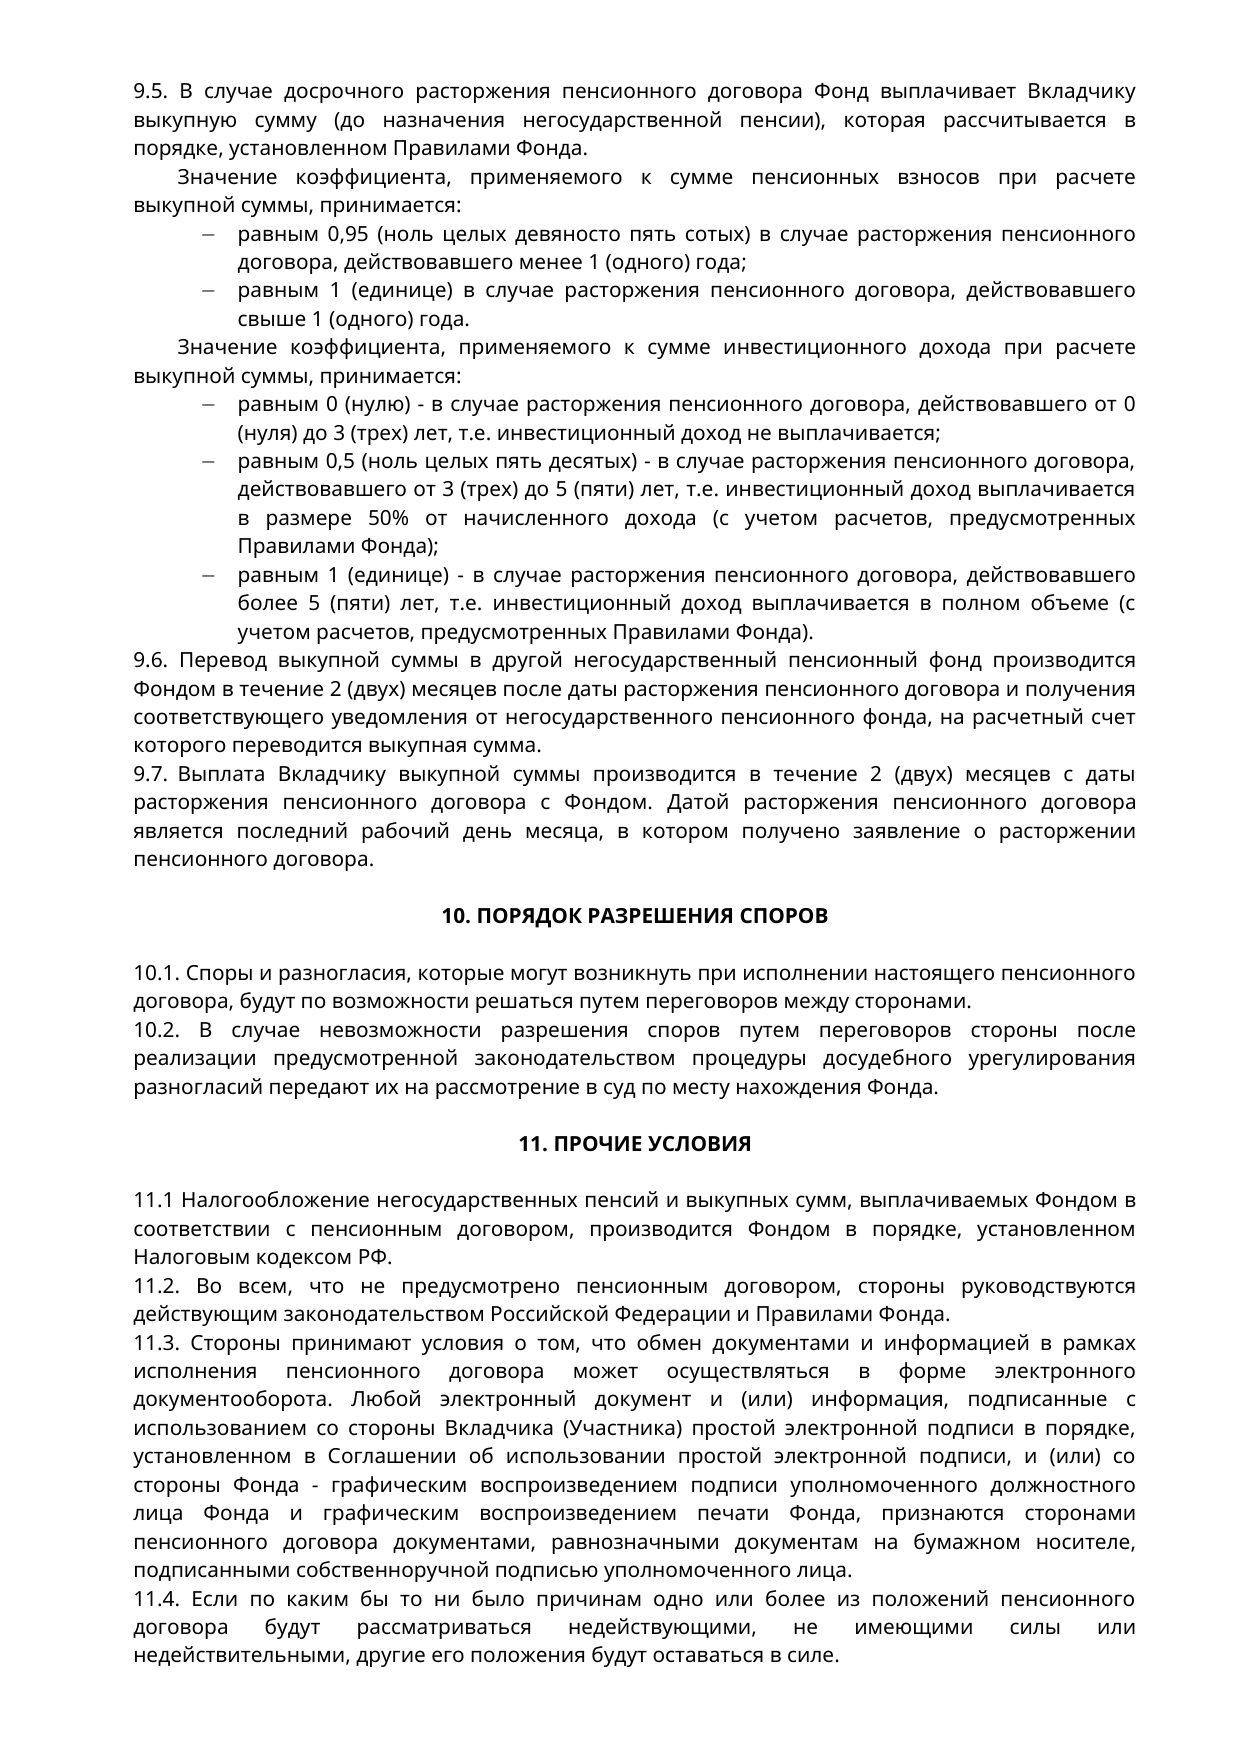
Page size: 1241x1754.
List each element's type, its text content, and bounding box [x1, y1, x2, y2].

text 11. ПРОЧИЕ УСЛОВИЯ [133, 1129, 1137, 1157]
text 11.3. Стороны принимают условия о том, что обмен документами и информацией в рамках исполнения пенсионного договора может осуществляться в форме электронного документооборота. Любой электронный документ и (или) информация, подписанные с использованием со стороны Вкладчика (Участника) простой электронной подписи в порядке, установленном в Соглашении об использовании простой электронной подписи, и (или) со стороны Фонда - графическим воспроизведением подписи уполномоченного должностного лица Фонда и графическим воспроизведением печати Фонда, признаются сторонами пенсионного договора документами, равнозначными документам на бумажном носителе, подписанными собственноручной подписью уполномоченного лица. [133, 1328, 1137, 1584]
list равным 1 (единице) - в случае расторжения пенсионного договора, действовавшего более 5 (пяти) лет, т.е. инвестиционный доход выплачивается в полном объеме (с учетом расчетов, предусмотренных Правилами Фонда). [200, 560, 1137, 645]
text 10.2. В случае невозможности разрешения споров путем переговоров стороны после реализации предусмотренной законодательством процедуры досудебного урегулирования разногласий передают их на рассмотрение в суд по месту нахождения Фонда. [133, 1015, 1137, 1100]
list равным 0 (нулю) - в случае расторжения пенсионного договора, действовавшего от 0 (нуля) до 3 (трех) лет, т.е. инвестиционный доход не выплачивается; [200, 389, 1137, 446]
text Значение коэффициента, применяемого к сумме пенсионных взносов при расчете выкупной суммы, принимается: [133, 162, 1137, 219]
list равным 0,5 (ноль целых пять десятых) - в случае расторжения пенсионного договора, действовавшего от 3 (трех) до 5 (пяти) лет, т.е. инвестиционный доход выплачивается в размере 50% от начисленного дохода (с учетом расчетов, предусмотренных Правилами Фонда); [200, 446, 1137, 560]
text 9.6. Перевод выкупной суммы в другой негосударственный пенсионный фонд производится Фондом в течение 2 (двух) месяцев после даты расторжения пенсионного договора и получения соответствующего уведомления от негосударственного пенсионного фонда, на расчетный счет которого переводится выкупная сумма. [133, 645, 1137, 759]
text 11.4. Если по каким бы то ни было причинам одно или более из положений пенсионного договора будут рассматриваться недействующими, не имеющими силы или недействительными, другие его положения будут оставаться в силе. [133, 1584, 1137, 1669]
text Значение коэффициента, применяемого к сумме инвестиционного дохода при расчете выкупной суммы, принимается: [133, 332, 1137, 389]
text 10.1. Споры и разногласия, которые могут возникнуть при исполнении настоящего пенсионного договора, будут по возможности решаться путем переговоров между сторонами. [133, 958, 1137, 1015]
list Выплата Вкладчику выкупной суммы производится в течение 2 (двух) месяцев с даты расторжения пенсионного договора с Фондом. Датой расторжения пенсионного договора является последний рабочий день месяца, в котором получено заявление о расторжении пенсионного договора. [133, 759, 1137, 873]
text 11.1 Налогообложение негосударственных пенсий и выкупных сумм, выплачиваемых Фондом в соответствии с пенсионным договором, производится Фондом в порядке, установленном Налоговым кодексом РФ. [133, 1186, 1137, 1271]
list равным 0,95 (ноль целых девяносто пять сотых) в случае расторжения пенсионного договора, действовавшего менее 1 (одного) года; [200, 219, 1137, 276]
list равным 1 (единице) в случае расторжения пенсионного договора, действовавшего свыше 1 (одного) года. [200, 276, 1137, 332]
text 11.2. Во всем, что не предусмотрено пенсионным договором, стороны руководствуются действующим законодательством Российской Федерации и Правилами Фонда. [133, 1271, 1137, 1328]
text 10. ПОРЯДОК РАЗРЕШЕНИЯ СПОРОВ [133, 901, 1137, 929]
list 9.5. В случае досрочного расторжения пенсионного договора Фонд выплачивает Вкладчику выкупную сумму (до назначения негосударственной пенсии), которая рассчитывается в порядке, установленном Правилами Фонда. [133, 76, 1137, 162]
